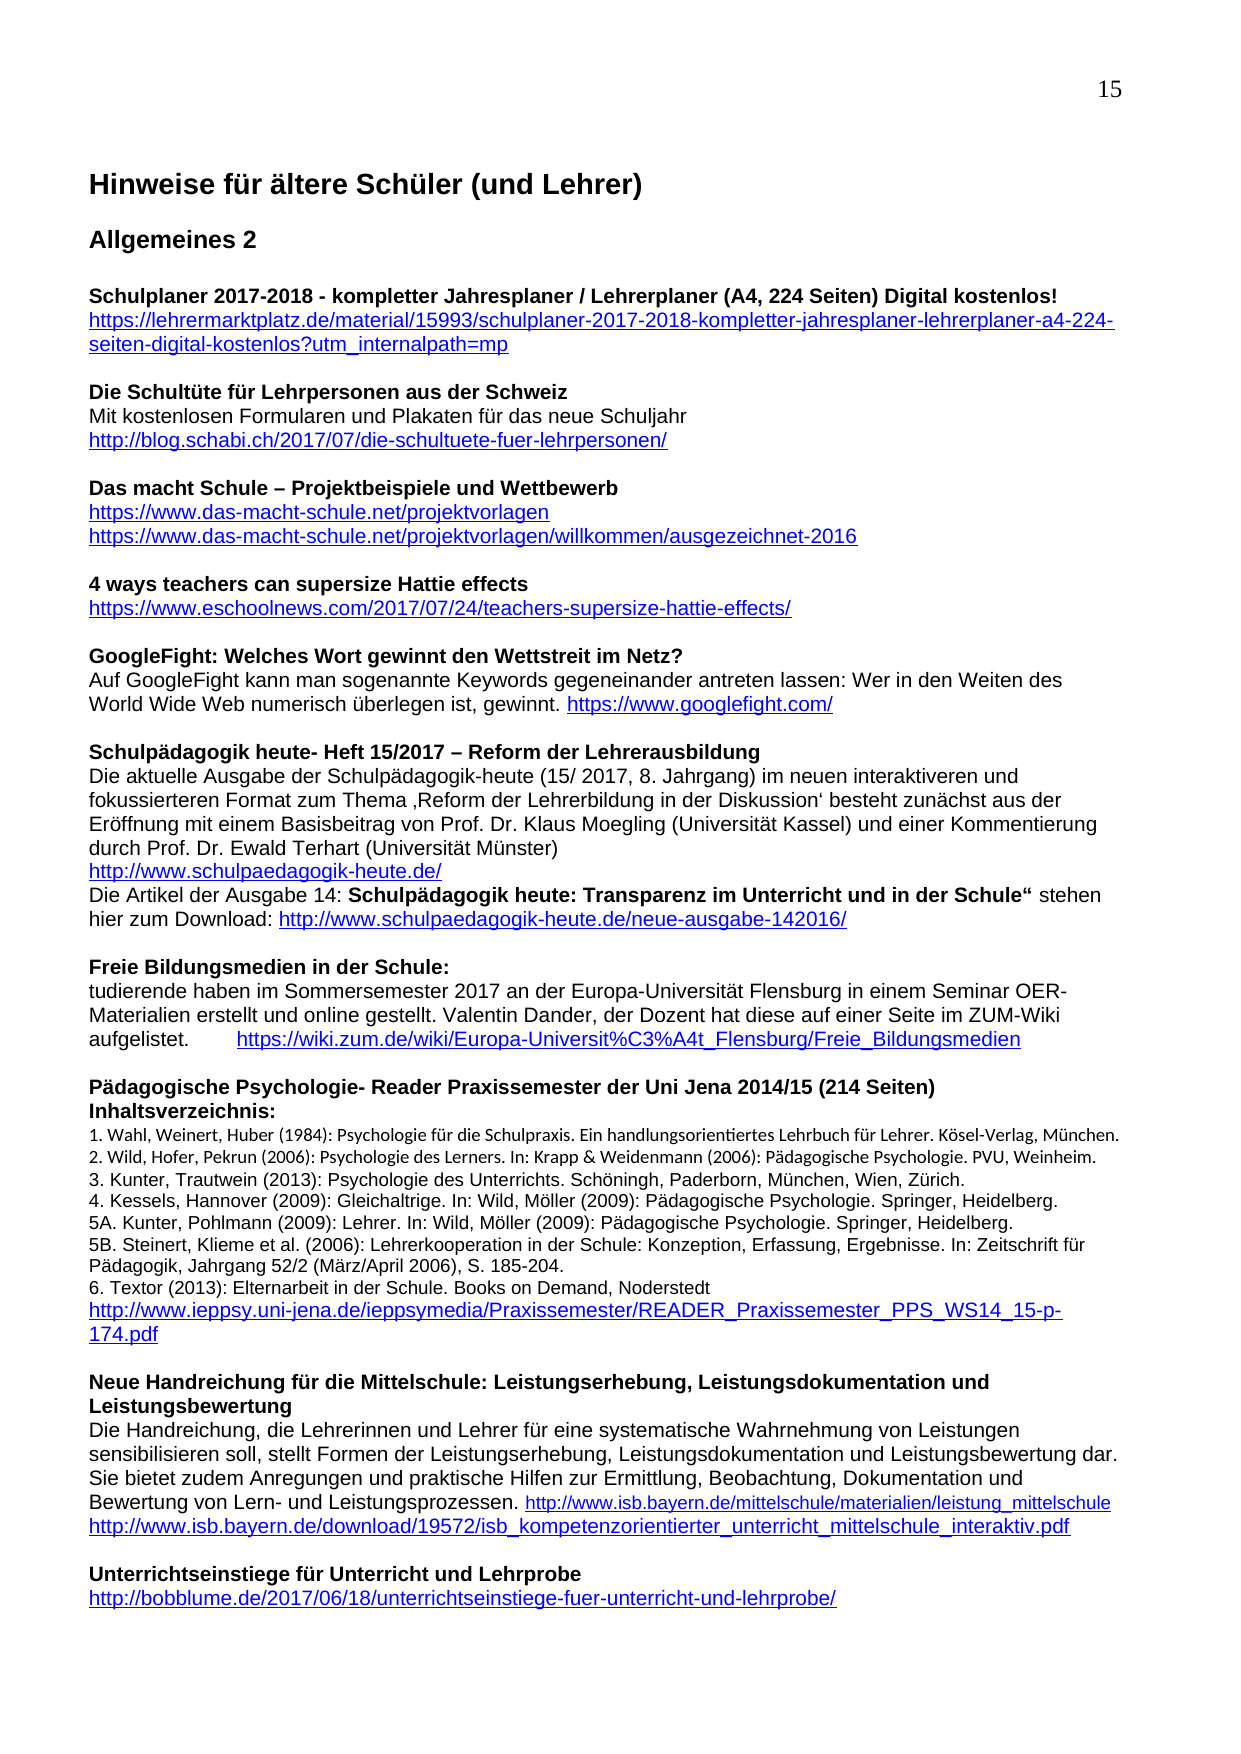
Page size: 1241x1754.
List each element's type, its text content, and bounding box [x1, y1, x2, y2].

subtitle Allgemeines 2 [89, 225, 1122, 254]
text http://bobblume.de/2017/06/18/unterrichtseinstiege-fuer-unterricht-und-lehrprobe/ [89, 1586, 1122, 1609]
text Die Artikel der Ausgabe 14: Schulpädagogik heute: Transparenz im Unterricht und in der Schule“ stehen hier zum Download: http://www.schulpaedagogik-heute.de/neue-ausgabe-142016/ [89, 883, 1122, 931]
text 1. Wahl, Weinert, Huber (1984): Psychologie für die Schulpraxis. Ein handlungsorientiertes Lehrbuch für Lehrer. Kösel-Verlag, München. [89, 1123, 1122, 1146]
text GoogleFight: Welches Wort gewinnt den Wettstreit im Netz? [89, 644, 1122, 668]
subtitle Hinweise für ältere Schüler (und Lehrer) [89, 167, 1122, 200]
text Das macht Schule – Projektbeispiele und Wettbewerb [89, 476, 1122, 500]
text http://www.ieppsy.uni-jena.de/ieppsymedia/Praxissemester/READER_Praxissemester_PPS_WS14_15-p-174.pdf [89, 1298, 1122, 1346]
text Pädagogische Psychologie- Reader Praxissemester der Uni Jena 2014/15 (214 Seiten) Inhaltsverzeichnis: [89, 1075, 1122, 1123]
text Die Handreichung, die Lehrerinnen und Lehrer für eine systematische Wahrnehmung von Leistungen sensibilisieren soll, stellt Formen der Leistungserhebung, Leistungsdokumentation und Leistungsbewertung dar. Sie bietet zudem Anregungen und praktische Hilfen zur Ermittlung, Beobachtung, Dokumentation und Bewertung von Lern- und Leistungsprozessen. http://www.isb.bayern.de/mittelschule/materialien/leistung_mittelschule [89, 1418, 1122, 1514]
text Mit kostenlosen Formularen und Plakaten für das neue Schuljahr [89, 404, 1122, 428]
text http://www.schulpaedagogik-heute.de/ [89, 859, 1122, 883]
text Unterrichtseinstiege für Unterricht und Lehrprobe [89, 1562, 1122, 1586]
text Schulplaner 2017-2018 - kompletter Jahresplaner / Lehrerplaner (A4, 224 Seiten) Digital kostenlos! [89, 284, 1122, 308]
text 5B. Steinert, Klieme et al. (2006): Lehrerkooperation in der Schule: Konzeption, Erfassung, Ergebnisse. In: Zeitschrift für Pädagogik, Jahrgang 52/2 (März/April 2006), S. 185-204. [89, 1233, 1122, 1276]
text 6. Textor (2013): Elternarbeit in der Schule. Books on Demand, Noderstedt [89, 1276, 1122, 1298]
text 4 ways teachers can supersize Hattie effects [89, 572, 1122, 596]
text http://blog.schabi.ch/2017/07/die-schultuete-fuer-lehrpersonen/ [89, 428, 1122, 452]
text 3. Kunter, Trautwein (2013): Psychologie des Unterrichts. Schöningh, Paderborn, München, Wien, Zürich. [89, 1169, 1122, 1190]
text 5A. Kunter, Pohlmann (2009): Lehrer. In: Wild, Möller (2009): Pädagogische Psychologie. Springer, Heidelberg. [89, 1212, 1122, 1233]
text https://lehrermarktplatz.de/material/15993/schulplaner-2017-2018-kompletter-jahresplaner-lehrerplaner-a4-224-seiten-digital-kostenlos?utm_internalpath=mp [89, 308, 1122, 356]
text 4. Kessels, Hannover (2009): Gleichaltrige. In: Wild, Möller (2009): Pädagogische Psychologie. Springer, Heidelberg. [89, 1190, 1122, 1212]
text Auf GoogleFight kann man sogenannte Keywords gegeneinander antreten lassen: Wer in den Weiten des World Wide Web numerisch überlegen ist, gewinnt. https://www.googlefight.com/ [89, 668, 1122, 716]
text Neue Handreichung für die Mittelschule: Leistungserhebung, Leistungsdokumentation und Leistungsbewertung [89, 1370, 1122, 1418]
text Die Schultüte für Lehrpersonen aus der Schweiz [89, 380, 1122, 404]
text https://www.das-macht-schule.net/projektvorlagen/willkommen/ausgezeichnet-2016 [89, 524, 1122, 548]
text Schulpädagogik heute- Heft 15/2017 – Reform der Lehrerausbildung [89, 739, 1122, 763]
text 2. Wild, Hofer, Pekrun (2006): Psychologie des Lerners. In: Krapp & Weidenmann (2006): Pädagogische Psychologie. PVU, Weinheim. [89, 1146, 1122, 1169]
text tudierende haben im Sommersemester 2017 an der Europa-Universität Flensburg in einem Seminar OER-Materialien erstellt und online gestellt. Valentin Dander, der Dozent hat diese auf einer Seite im ZUM-Wiki aufgelistet. https://wiki.zum.de/wiki/Europa-Universit%C3%A4t_Flensburg/Freie_Bildungsmedien [89, 979, 1122, 1051]
text Freie Bildungsmedien in der Schule: [89, 955, 1122, 979]
text https://www.das-macht-schule.net/projektvorlagen [89, 500, 1122, 524]
text https://www.eschoolnews.com/2017/07/24/teachers-supersize-hattie-effects/ [89, 596, 1122, 620]
text http://www.isb.bayern.de/download/19572/isb_kompetenzorientierter_unterricht_mittelschule_interaktiv.pdf [89, 1514, 1122, 1538]
text Die aktuelle Ausgabe der Schulpädagogik-heute (15/ 2017, 8. Jahrgang) im neuen interaktiveren und fokussierteren Format zum Thema ‚Reform der Lehrerbildung in der Diskussion‘ besteht zunächst aus der Eröffnung mit einem Basisbeitrag von Prof. Dr. Klaus Moegling (Universität Kassel) und einer Kommentierung durch Prof. Dr. Ewald Terhart (Universität Münster) [89, 763, 1122, 859]
